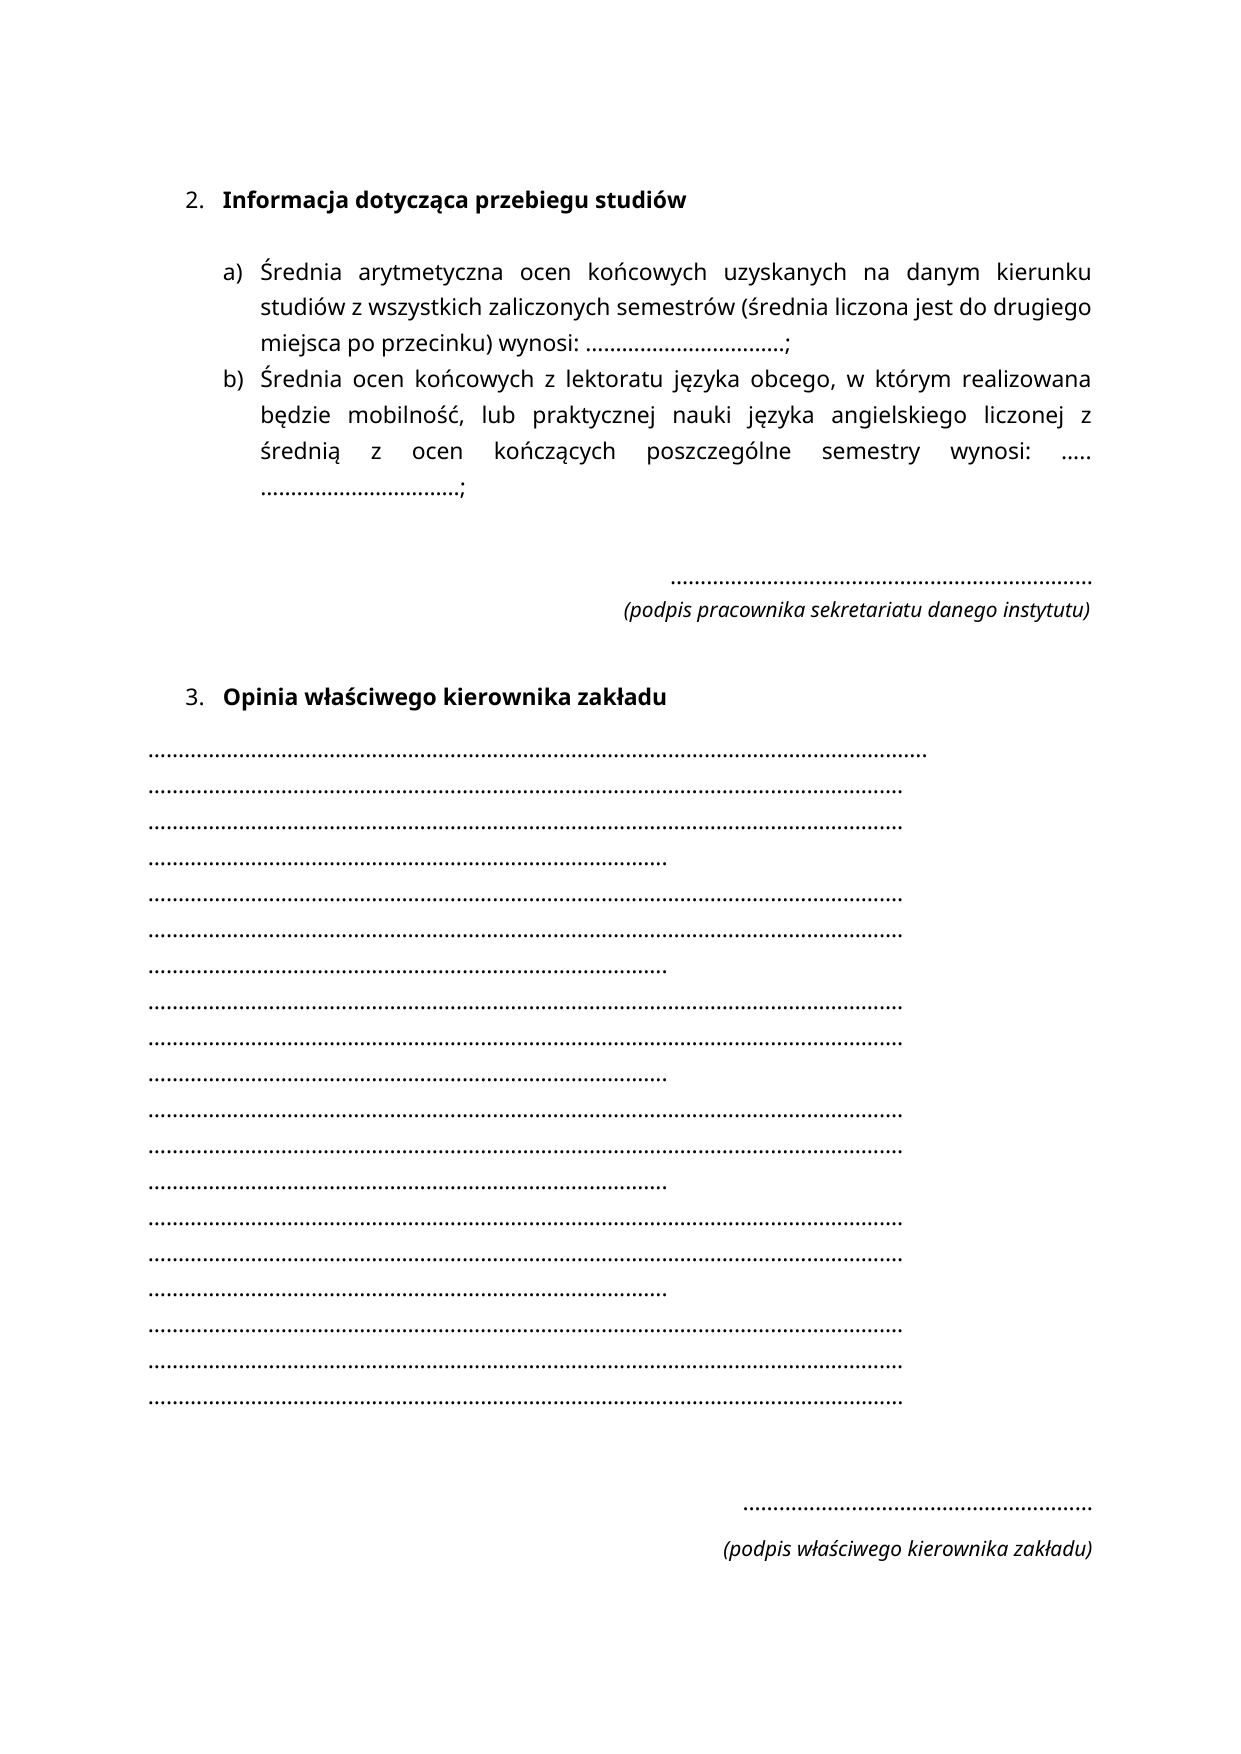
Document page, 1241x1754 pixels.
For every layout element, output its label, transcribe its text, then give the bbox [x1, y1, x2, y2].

text ………………………….………………………………… [148, 559, 1093, 591]
list Średnia arytmetyczna ocen końcowych uzyskanych na danym kierunku studiów z wszystkich zaliczonych semestrów (średnia liczona jest do drugiego miejsca po przecinku) wynosi: ……………………………; [223, 255, 1093, 358]
text (podpis właściwego kierownika zakładu) [148, 1534, 1093, 1562]
text (podpis pracownika sekretariatu danego instytutu) [148, 596, 1093, 624]
list Opinia właściwego kierownika zakładu [185, 681, 1093, 712]
list Informacja dotycząca przebiegu studiów [185, 183, 1093, 215]
text …………………………………….…………………………………….…………………………………….……………………………………………………………………….…………………………………….…………………………………….……………………………………………………………………….…………………………………….…………………………………….……………………………………………………………………….…………………………………….…………………………………….……………………………………………………………………….…………………………………….…………………………………….……………………………………………………………………….…………………………………….…………………………………….……………………………………………………………………….…………………………………….…………………………………….……………………………………………………………………….…………………………………….…………………………………….……………………………………………………………………….…………………………………….…………………………………….……………………………………………………………………….…………………………………….…………………………………….……………………………………………………………………….…………………………………….…………………………………….……………………………………………………………………….…………………………………….…………………………………….……………………………………………………………………….…………………………………….…………………………………….………………………………… [148, 733, 1093, 1411]
list Średnia ocen końcowych z lektoratu języka obcego, w którym realizowana będzie mobilność, lub praktycznej nauki języka angielskiego liczonej z średnią z ocen kończących poszczególne semestry wynosi: …..……………………………; [223, 363, 1093, 502]
text ……………….………………………………… [148, 1485, 1093, 1517]
